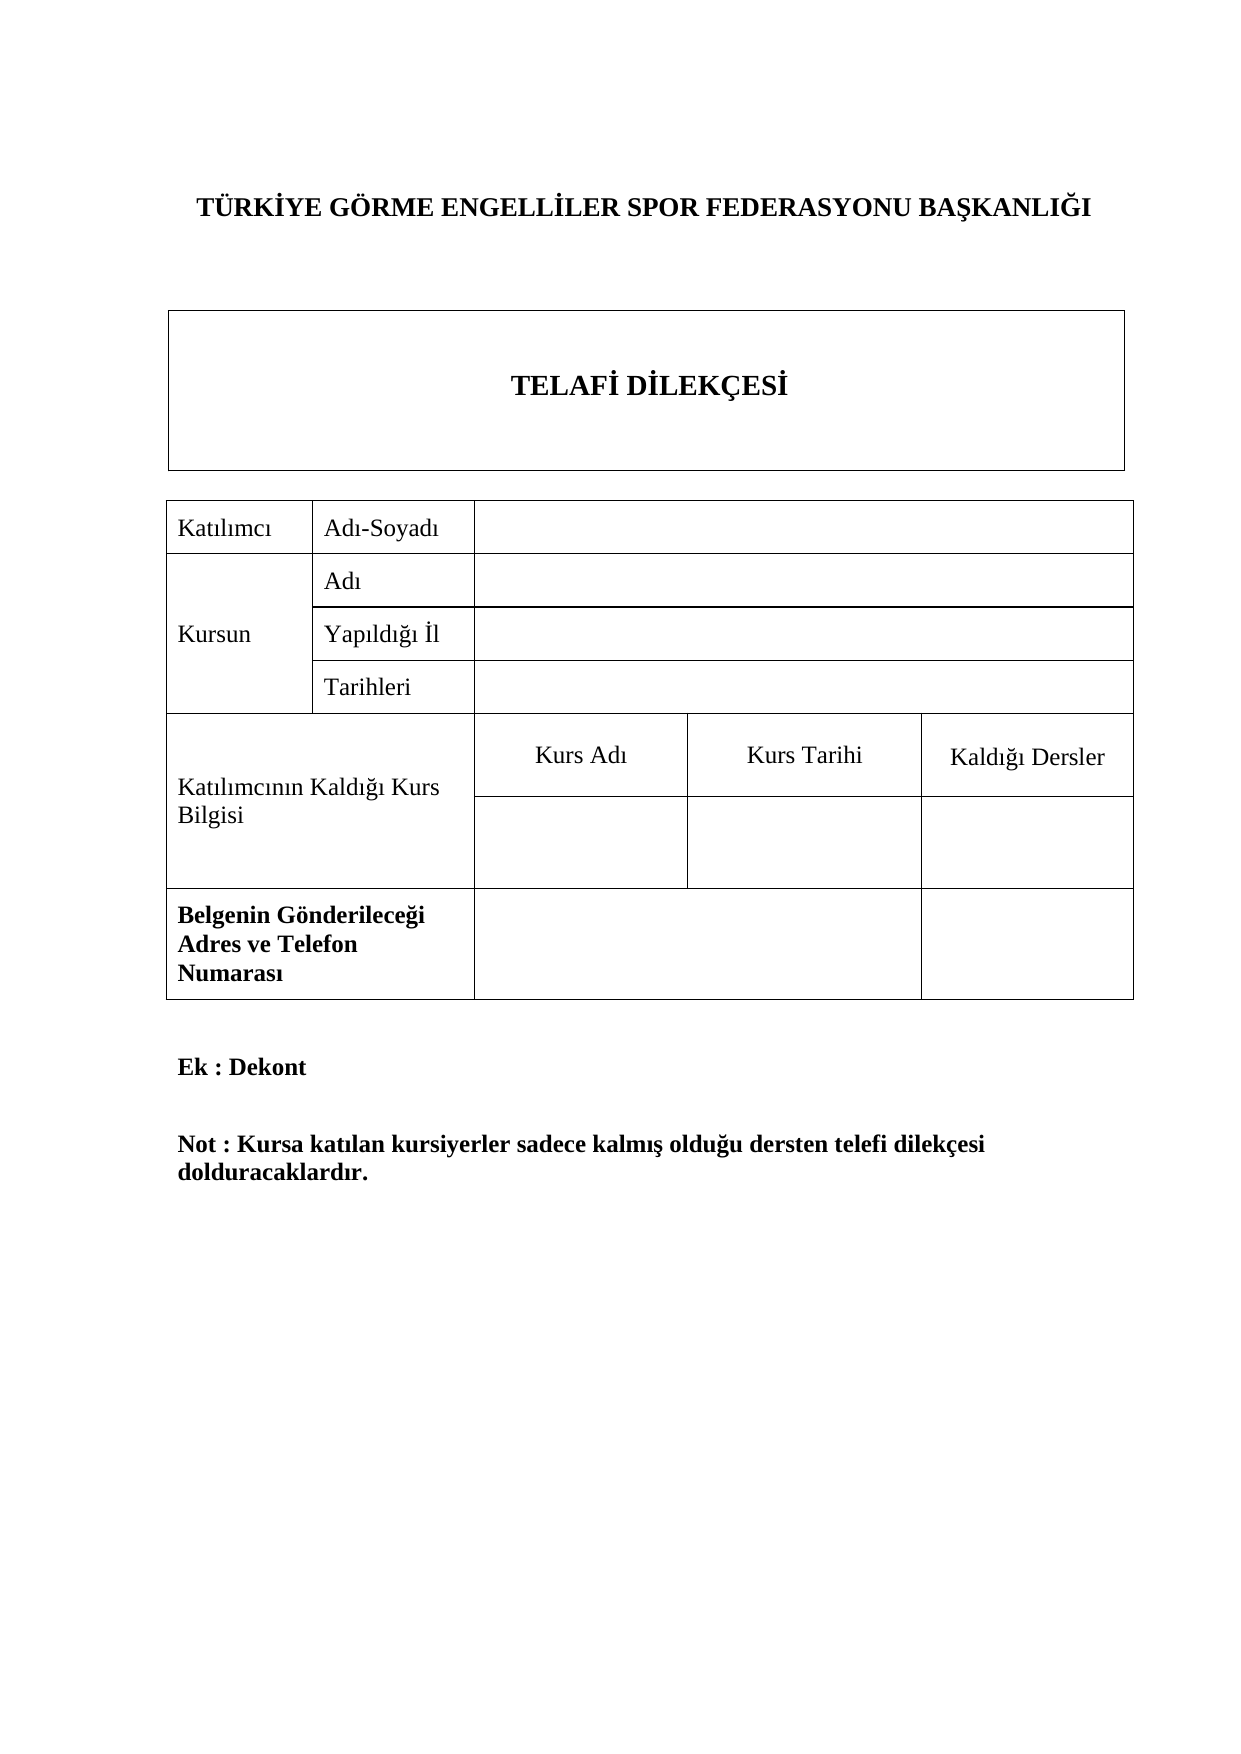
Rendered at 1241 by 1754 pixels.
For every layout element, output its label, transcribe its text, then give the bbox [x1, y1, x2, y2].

table_cell Kaldığı Dersler [922, 714, 1133, 796]
text Not : Kursa katılan kursiyerler sadece kalmış olduğu dersten telefi dilekçesi dolduracaklardır. [177, 1129, 1122, 1186]
table_cell [475, 554, 1133, 606]
table_cell Tarihleri [313, 661, 474, 713]
table_cell [475, 797, 687, 887]
table_header [475, 501, 1133, 553]
table_cell Kurs Adı [475, 714, 687, 796]
table_cell Belgenin Gönderileceği Adres ve Telefon Numarası [167, 889, 474, 999]
table_cell [922, 889, 1133, 999]
table_header Adı-Soyadı [313, 501, 474, 553]
text TELAFİ DİLEKÇESİ [169, 311, 1124, 401]
table_cell [922, 797, 1133, 887]
table_cell [475, 889, 921, 999]
table_header Katılımcı [167, 501, 312, 553]
table_cell Adı [313, 554, 474, 606]
table_cell Katılımcının Kaldığı Kurs Bilgisi [167, 714, 474, 887]
text TÜRKİYE GÖRME ENGELLİLER SPOR FEDERASYONU BAŞKANLIĞI [177, 191, 1122, 222]
table_cell Kurs Tarihi [688, 714, 921, 796]
table_cell [688, 797, 921, 887]
table_cell [475, 608, 1133, 659]
text Ek : Dekont [177, 1052, 1122, 1081]
table_cell Yapıldığı İl [313, 608, 474, 659]
table_cell [475, 661, 1133, 713]
table_cell Kursun [167, 554, 312, 713]
